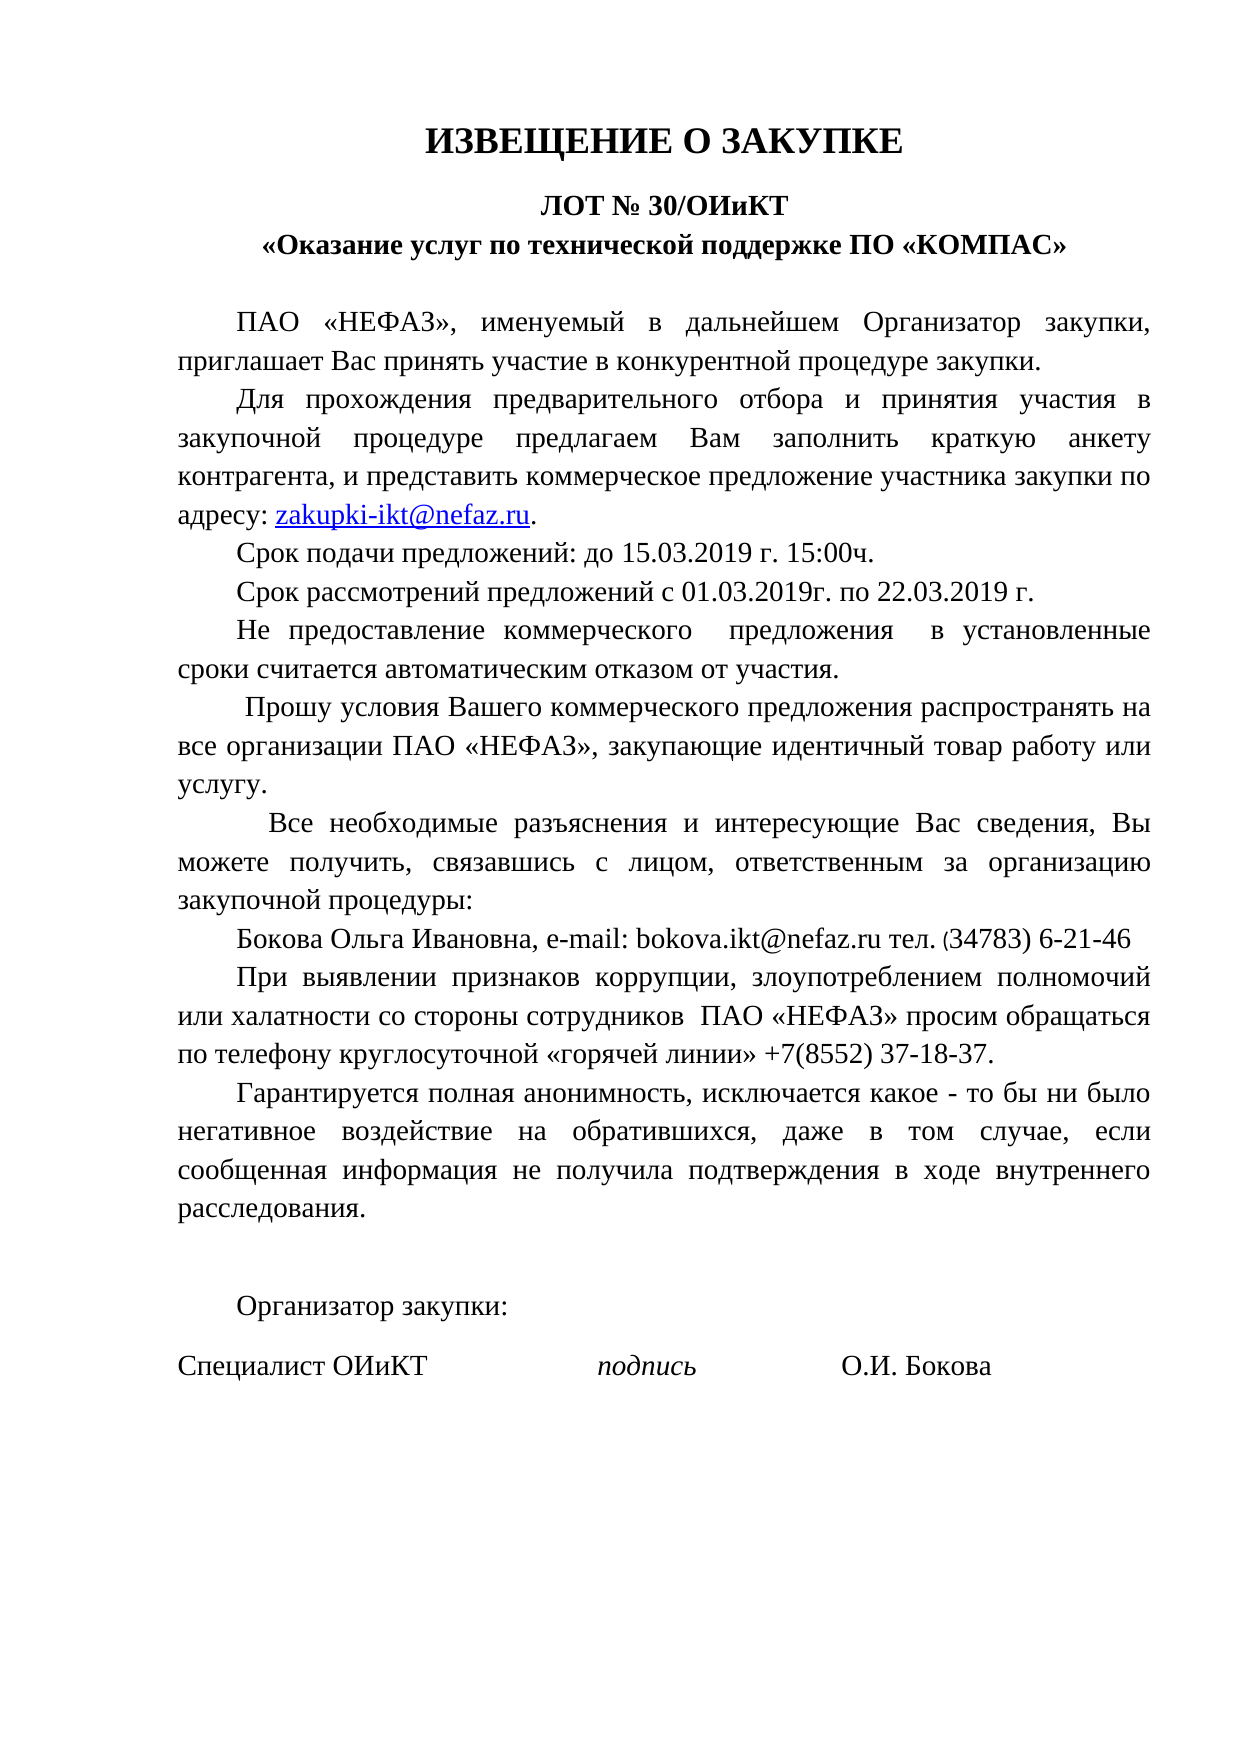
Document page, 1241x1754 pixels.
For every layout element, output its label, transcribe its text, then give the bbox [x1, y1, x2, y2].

text ПАО «НЕФАЗ», именуемый в дальнейшем Организатор закупки, приглашает Вас принять участие в конкурентной процедуре закупки. [177, 304, 1152, 376]
text Бокова Ольга Ивановна, e-mail: bokova.ikt@nefaz.ru тел. (34783) 6-21-46 [177, 921, 1152, 954]
text ЛОТ № 30/ОИиКТ [177, 188, 1152, 222]
text При выявлении признаков коррупции, злоупотреблением полномочий или халатности со стороны сотрудников ПАО «НЕФАЗ» просим обращаться по телефону круглосуточной «горячей линии» +7(8552) 37-18-37. [177, 959, 1152, 1070]
text Срок подачи предложений: до 15.03.2019 г. 15:00ч. [177, 535, 1152, 569]
text «Оказание услуг по технической поддержке ПО «КОМПАС» [177, 227, 1152, 261]
text Не предоставление коммерческого предложения в установленные сроки считается автоматическим отказом от участия. [177, 612, 1152, 684]
text Все необходимые разъяснения и интересующие Вас сведения, Вы можете получить, связавшись с лицом, ответственным за организацию закупочной процедуры: [177, 805, 1152, 916]
text Гарантируется полная анонимность, исключается какое - то бы ни было негативное воздействие на обратившихся, даже в том случае, если сообщенная информация не получила подтверждения в ходе внутреннего расследования. [177, 1075, 1152, 1224]
text Срок рассмотрений предложений с 01.03.2019г. по 22.03.2019 г. [177, 574, 1152, 607]
text Специалист ОИиКТ подпись О.И. Бокова [177, 1348, 1152, 1381]
text Для прохождения предварительного отбора и принятия участия в закупочной процедуре предлагаем Вам заполнить краткую анкету контрагента, и представить коммерческое предложение участника закупки по адресу: zakupki-ikt@nefaz.ru. [177, 381, 1152, 530]
text Организатор закупки: [177, 1288, 1152, 1322]
text Прошу условия Вашего коммерческого предложения распространять на все организации ПАО «НЕФАЗ», закупающие идентичный товар работу или услугу. [177, 689, 1152, 800]
text ИЗВЕЩЕНИЕ О ЗАКУПКЕ [177, 118, 1152, 161]
